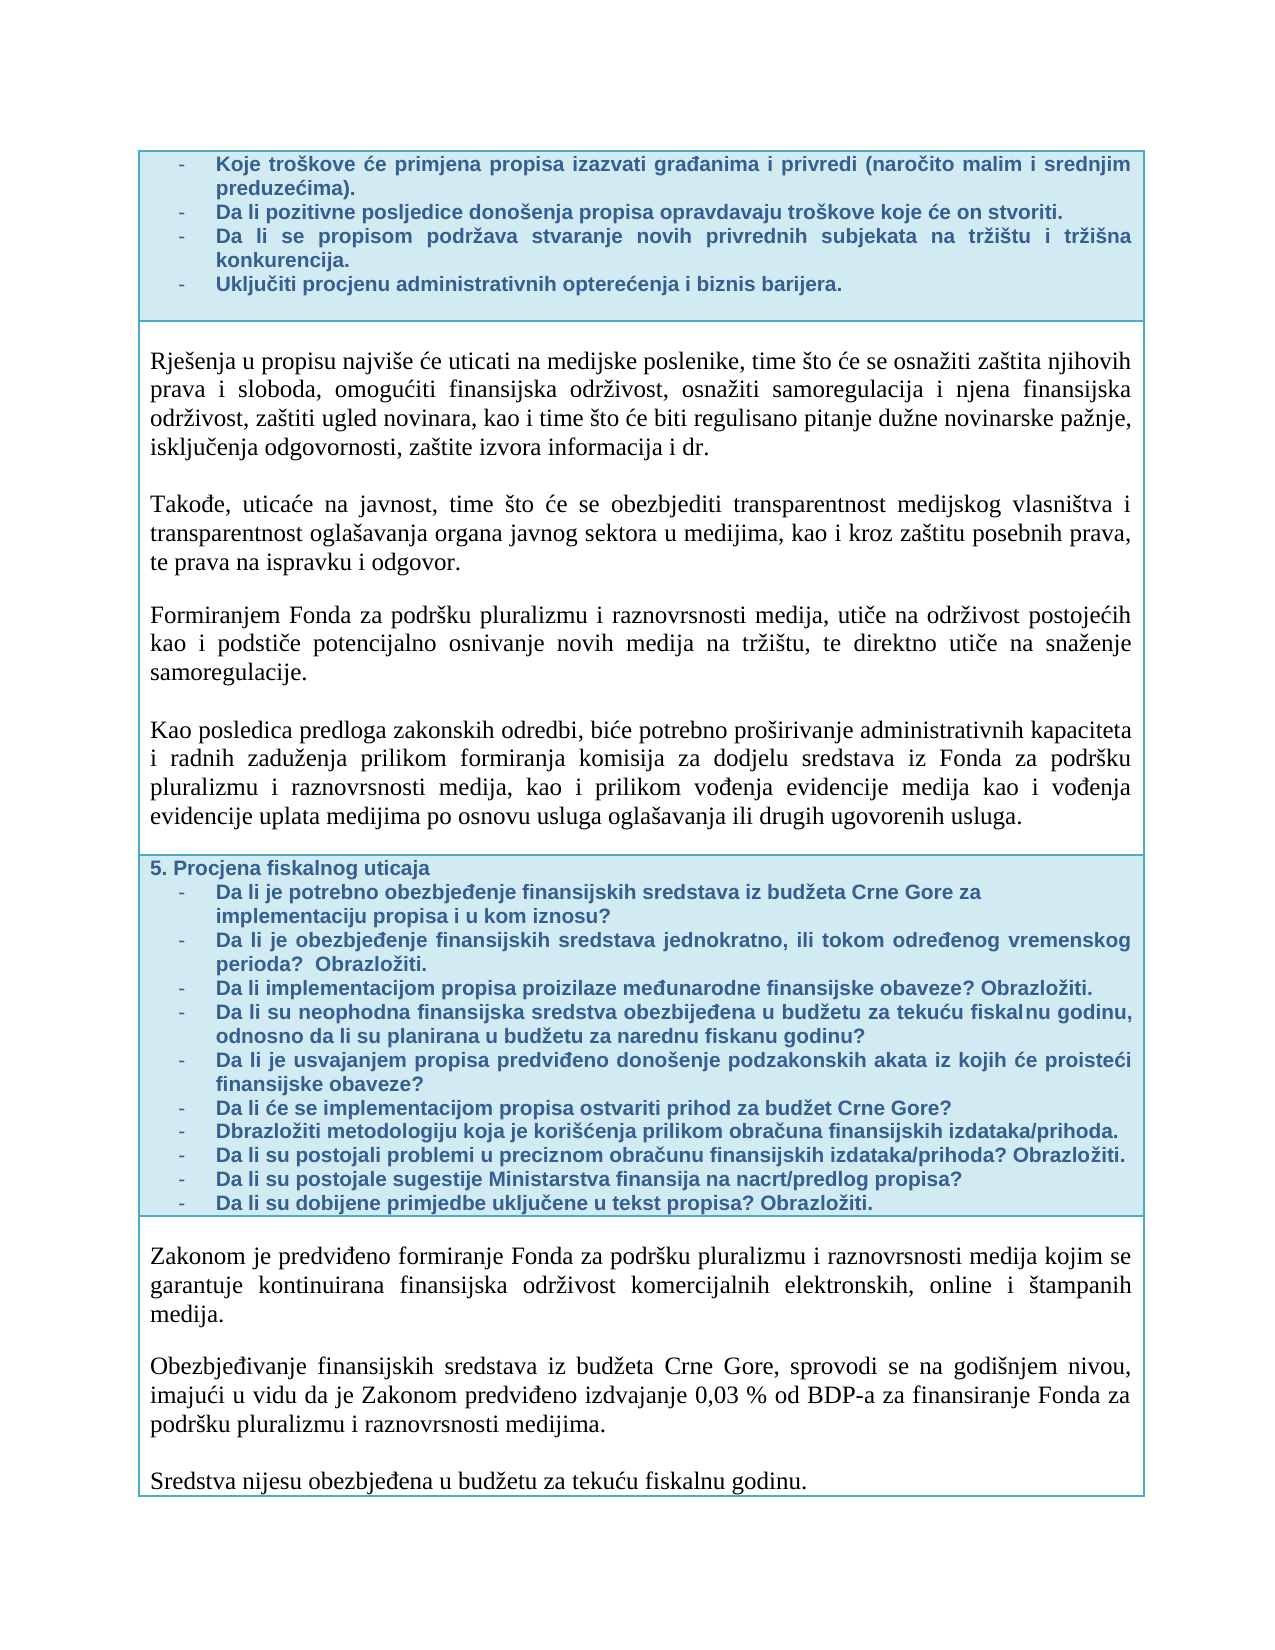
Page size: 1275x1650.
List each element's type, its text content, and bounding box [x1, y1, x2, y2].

table_cell Rješenja u propisu najviše će uticati na medijske poslenike, time što će se osnažiti zaštita njihovih prava i sloboda, omogućiti finansijska održivost, osnažiti samoregulacija i njena finansijska održivost, zaštiti ugled novinara, kao i time što će biti regulisano pitanje dužne novinarske pažnje, isključenja odgovornosti, zaštite izvora informacija i dr. Takođe, uticaće na javnost, time što će se obezbjediti transparentnost medijskog vlasništva i transparentnost oglašavanja organa javnog sektora u medijima, kao i kroz zaštitu posebnih prava, te prava na ispravku i odgovor. Formiranjem Fonda za podršku pluralizmu i raznovrsnosti medija, utiče na održivost postojećih kao i podstiče potencijalno osnivanje novih medija na tržištu, te direktno utiče na snaženje samoregulacije. Kao posledica predloga zakonskih odredbi, biće potrebno proširivanje administrativnih kapaciteta i radnih zaduženja prilikom formiranja komisija za dodjelu sredstava iz Fonda za podršku pluralizmu i raznovrsnosti medija, kao i prilikom vođenja evidencije medija kao i vođenja evidencije uplata medijima po osnovu usluga oglašavanja ili drugih ugovorenih usluga. [140, 322, 1143, 854]
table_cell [140, 1217, 1143, 1495]
table_cell 5. Procjena fiskalnog uticaja Da li je potrebno obezbjeđenje finansijskih sredstava iz budžeta Crne Gore za implementaciju propisa i u kom iznosu? Da li je obezbjeđenje finansijskih sredstava jednokratno, ili tokom određenog vremenskog perioda? Obrazložiti. Da li implementacijom propisa proizilaze međunarodne finansijske obaveze? Obrazložiti. Da li su neophodna finansijska sredstva obezbijeđena u budžetu za tekuću fiskalnu godinu, odnosno da li su planirana u budžetu za narednu fiskanu godinu? Da li je usvajanjem propisa predviđeno donošenje podzakonskih akata iz kojih će proisteći finansijske obaveze? Da li će se implementacijom propisa ostvariti prihod za budžet Crne Gore? Dbrazložiti metodologiju koja je korišćenja prilikom obračuna finansijskih izdataka/prihoda. Da li su postojali problemi u preciznom obračunu finansijskih izdataka/prihoda? Obrazložiti. Da li su postojale sugestije Ministarstva finansija na nacrt/predlog propisa? Da li su dobijene primjedbe uključene u tekst propisa? Obrazložiti. [140, 856, 1143, 1215]
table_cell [140, 152, 1143, 320]
